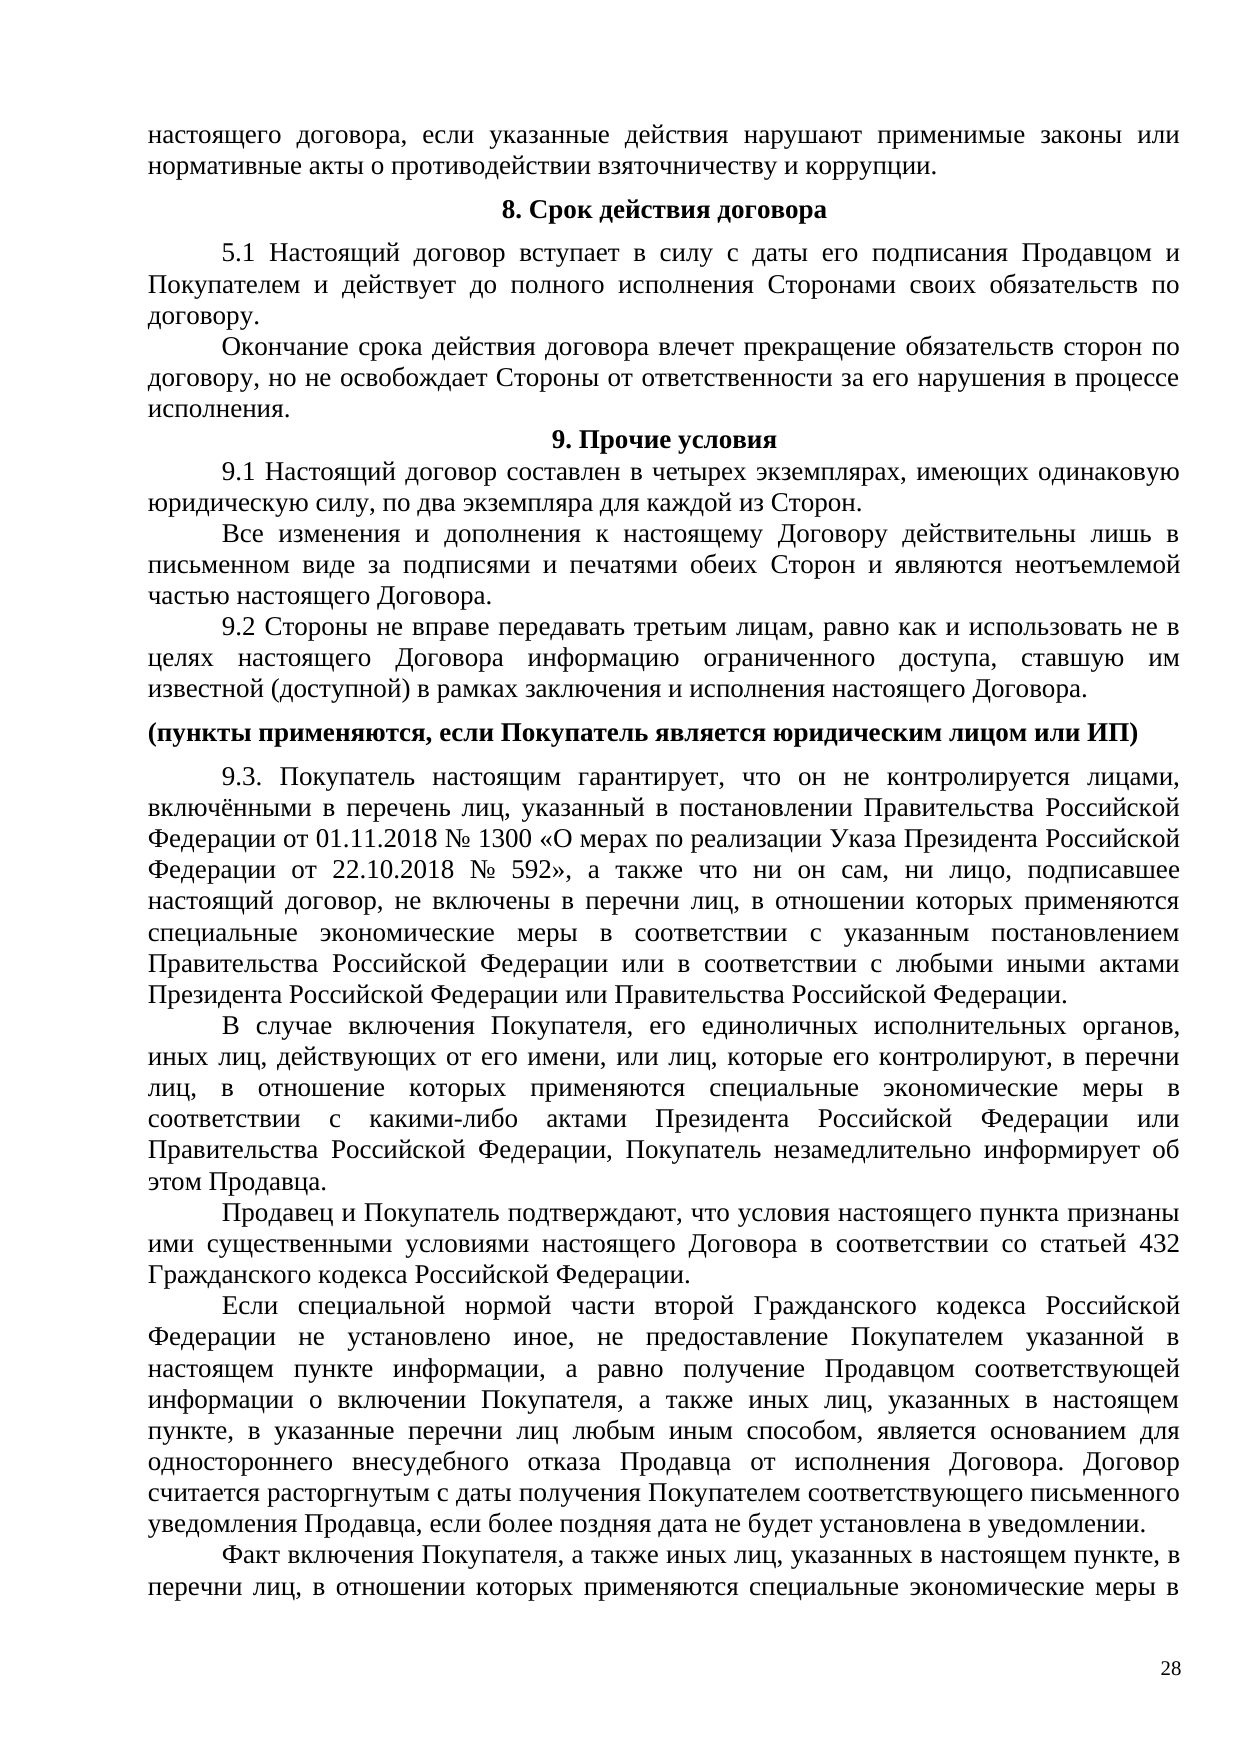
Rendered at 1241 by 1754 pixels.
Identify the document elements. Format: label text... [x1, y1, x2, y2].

text Если специальной нормой части второй Гражданского кодекса Российской Федерации не установлено иное, не предоставление Покупателем указанной в настоящем пункте информации, а равно получение Продавцом соответствующей информации о включении Покупателя, а также иных лиц, указанных в настоящем пункте, в указанные перечни лиц любым иным способом, является основанием для одностороннего внесудебного отказа Продавца от исполнения Договора. Договор считается расторгнутым с даты получения Покупателем соответствующего письменного уведомления Продавца, если более поздняя дата не будет установлена в уведомлении. [148, 1289, 1181, 1538]
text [148, 1538, 1181, 1601]
text (пункты применяются, если Покупатель является юридическим лицом или ИП) [148, 716, 1181, 747]
text Все изменения и дополнения к настоящему Договору действительны лишь в письменном виде за подписями и печатями обеих Сторон и являются неотъемлемой частью настоящего Договора. [148, 517, 1181, 610]
text 5.1 Настоящий договор вступает в силу с даты его подписания Продавцом и Покупателем и действует до полного исполнения Сторонами своих обязательств по договору. [148, 237, 1181, 330]
text 9.3. Покупатель настоящим гарантирует, что он не контролируется лицами, включёнными в перечень лиц, указанный в постановлении Правительства Российской Федерации от 01.11.2018 № 1300 «О мерах по реализации Указа Президента Российской Федерации от 22.10.2018 № 592», а также что ни он сам, ни лицо, подписавшее настоящий договор, не включены в перечни лиц, в отношении которых применяются специальные экономические меры в соответствии с указанным постановлением Правительства Российской Федерации или в соответствии с любыми иными актами Президента Российской Федерации или Правительства Российской Федерации. [148, 760, 1181, 1009]
text 9.2 Стороны не вправе передавать третьим лицам, равно как и использовать не в целях настоящего Договора информацию ограниченного доступа, ставшую им известной (доступной) в рамках заключения и исполнения настоящего Договора. [148, 610, 1181, 704]
text В случае включения Покупателя, его единоличных исполнительных органов, иных лиц, действующих от его имени, или лиц, которые его контролируют, в перечни лиц, в отношение которых применяются специальные экономические меры в соответствии с какими-либо актами Президента Российской Федерации или Правительства Российской Федерации, Покупатель незамедлительно информирует об этом Продавца. [148, 1009, 1181, 1196]
text 9. Прочие условия [148, 423, 1181, 454]
text 9.1 Настоящий договор составлен в четырех экземплярах, имеющих одинаковую юридическую силу, по два экземпляра для каждой из Сторон. [148, 454, 1181, 517]
text 8. Срок действия договора [148, 193, 1181, 224]
text Продавец и Покупатель подтверждают, что условия настоящего пункта признаны ими существенными условиями настоящего Договора в соответствии со статьей 432 Гражданского кодекса Российской Федерации. [148, 1196, 1181, 1289]
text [148, 118, 1181, 180]
text Окончание срока действия договора влечет прекращение обязательств сторон по договору, но не освобождает Стороны от ответственности за его нарушения в процессе исполнения. [148, 330, 1181, 423]
